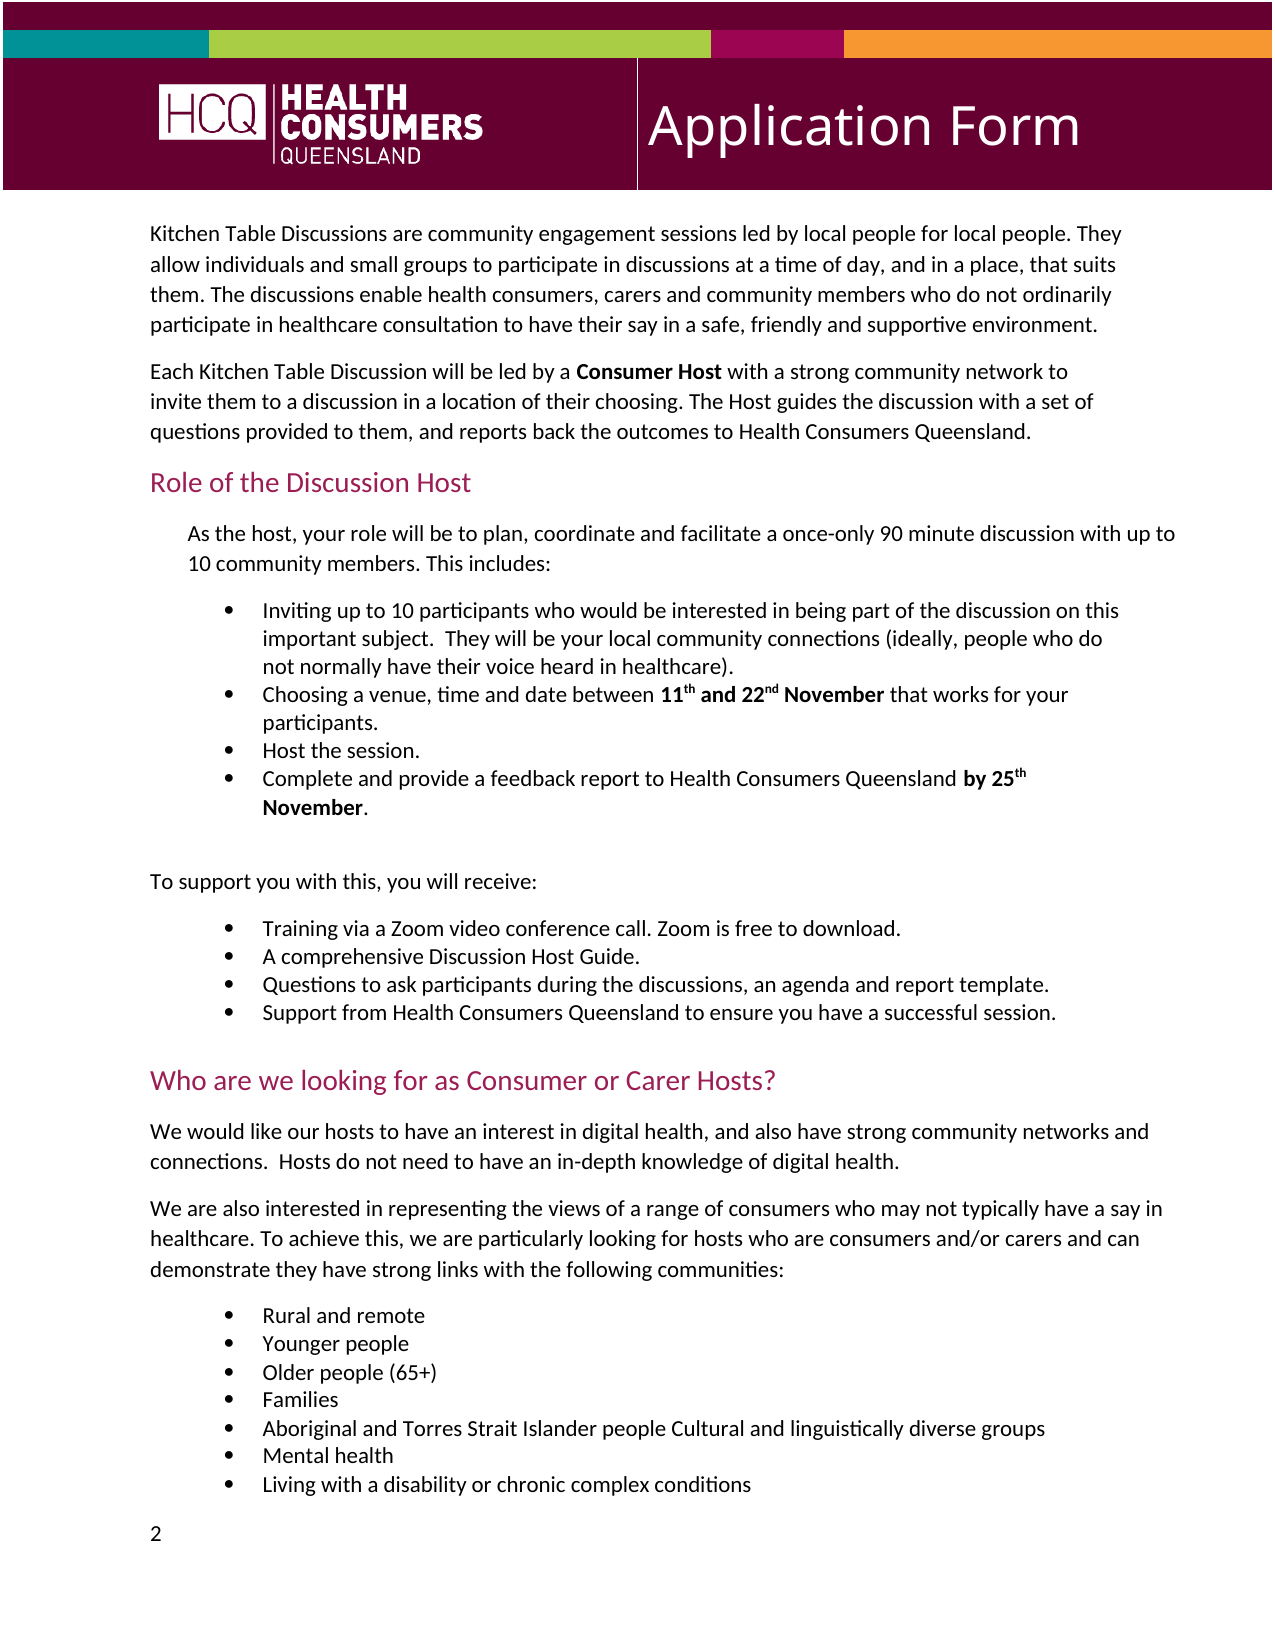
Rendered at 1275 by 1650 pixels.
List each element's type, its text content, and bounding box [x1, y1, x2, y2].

text To support you with this, you will receive: [150, 867, 1204, 896]
list Rural and remote [225, 1302, 1125, 1329]
text We are also interested in representing the views of a range of consumers who may not typically have a say in healthcare. To achieve this, we are particularly looking for hosts who are consumers and/or carers and can demonstrate they have strong links with the following communities: [150, 1194, 1204, 1283]
list Training via a Zoom video conference call. Zoom is free to download. [225, 914, 1125, 942]
list Aboriginal and Torres Strait Islander people Cultural and linguistically diverse groups [225, 1414, 1125, 1442]
list Questions to ask participants during the discussions, an agenda and report template. [225, 970, 1125, 998]
list Mental health [225, 1442, 1125, 1470]
list Older people (65+) [225, 1358, 1125, 1386]
text Role of the Discussion Host [150, 464, 1204, 500]
list Choosing a venue, time and date between 11th and 22nd November that works for your participants. [225, 681, 1125, 737]
list Living with a disability or chronic complex conditions [225, 1470, 1125, 1498]
picture [156, 83, 484, 166]
list Support from Health Consumers Queensland to ensure you have a successful session. [225, 998, 1125, 1026]
text Each Kitchen Table Discussion will be led by a Consumer Host with a strong community network to invite them to a discussion in a location of their choosing. The Host guides the discussion with a set of questions provided to them, and reports back the outcomes to Health Consumers Queensland. [150, 357, 1125, 445]
text Kitchen Table Discussions are community engagement sessions led by local people for local people. They allow individuals and small groups to participate in discussions at a time of day, and in a place, that suits them. The discussions enable health consumers, carers and community members who do not ordinarily participate in healthcare consultation to have their say in a safe, friendly and supportive environment. [150, 219, 1125, 338]
list Complete and provide a feedback report to Health Consumers Queensland by 25th November. [225, 764, 1125, 821]
list A comprehensive Discussion Host Guide. [225, 942, 1125, 970]
list Inviting up to 10 participants who would be interested in being part of the discussion on this important subject. They will be your local community connections (ideally, people who do not normally have their voice heard in healthcare). [225, 596, 1125, 681]
text As the host, your role will be to plan, coordinate and facilitate a once-only 90 minute discussion with up to 10 community members. This includes: [187, 519, 1204, 578]
text We would like our hosts to have an interest in digital health, and also have strong community networks and connections. Hosts do not need to have an in-depth knowledge of digital health. [150, 1117, 1204, 1175]
list Host the session. [225, 737, 1125, 764]
list Families [225, 1386, 1125, 1414]
list Younger people [225, 1329, 1125, 1358]
text Who are we looking for as Consumer or Carer Hosts? [150, 1062, 1204, 1098]
